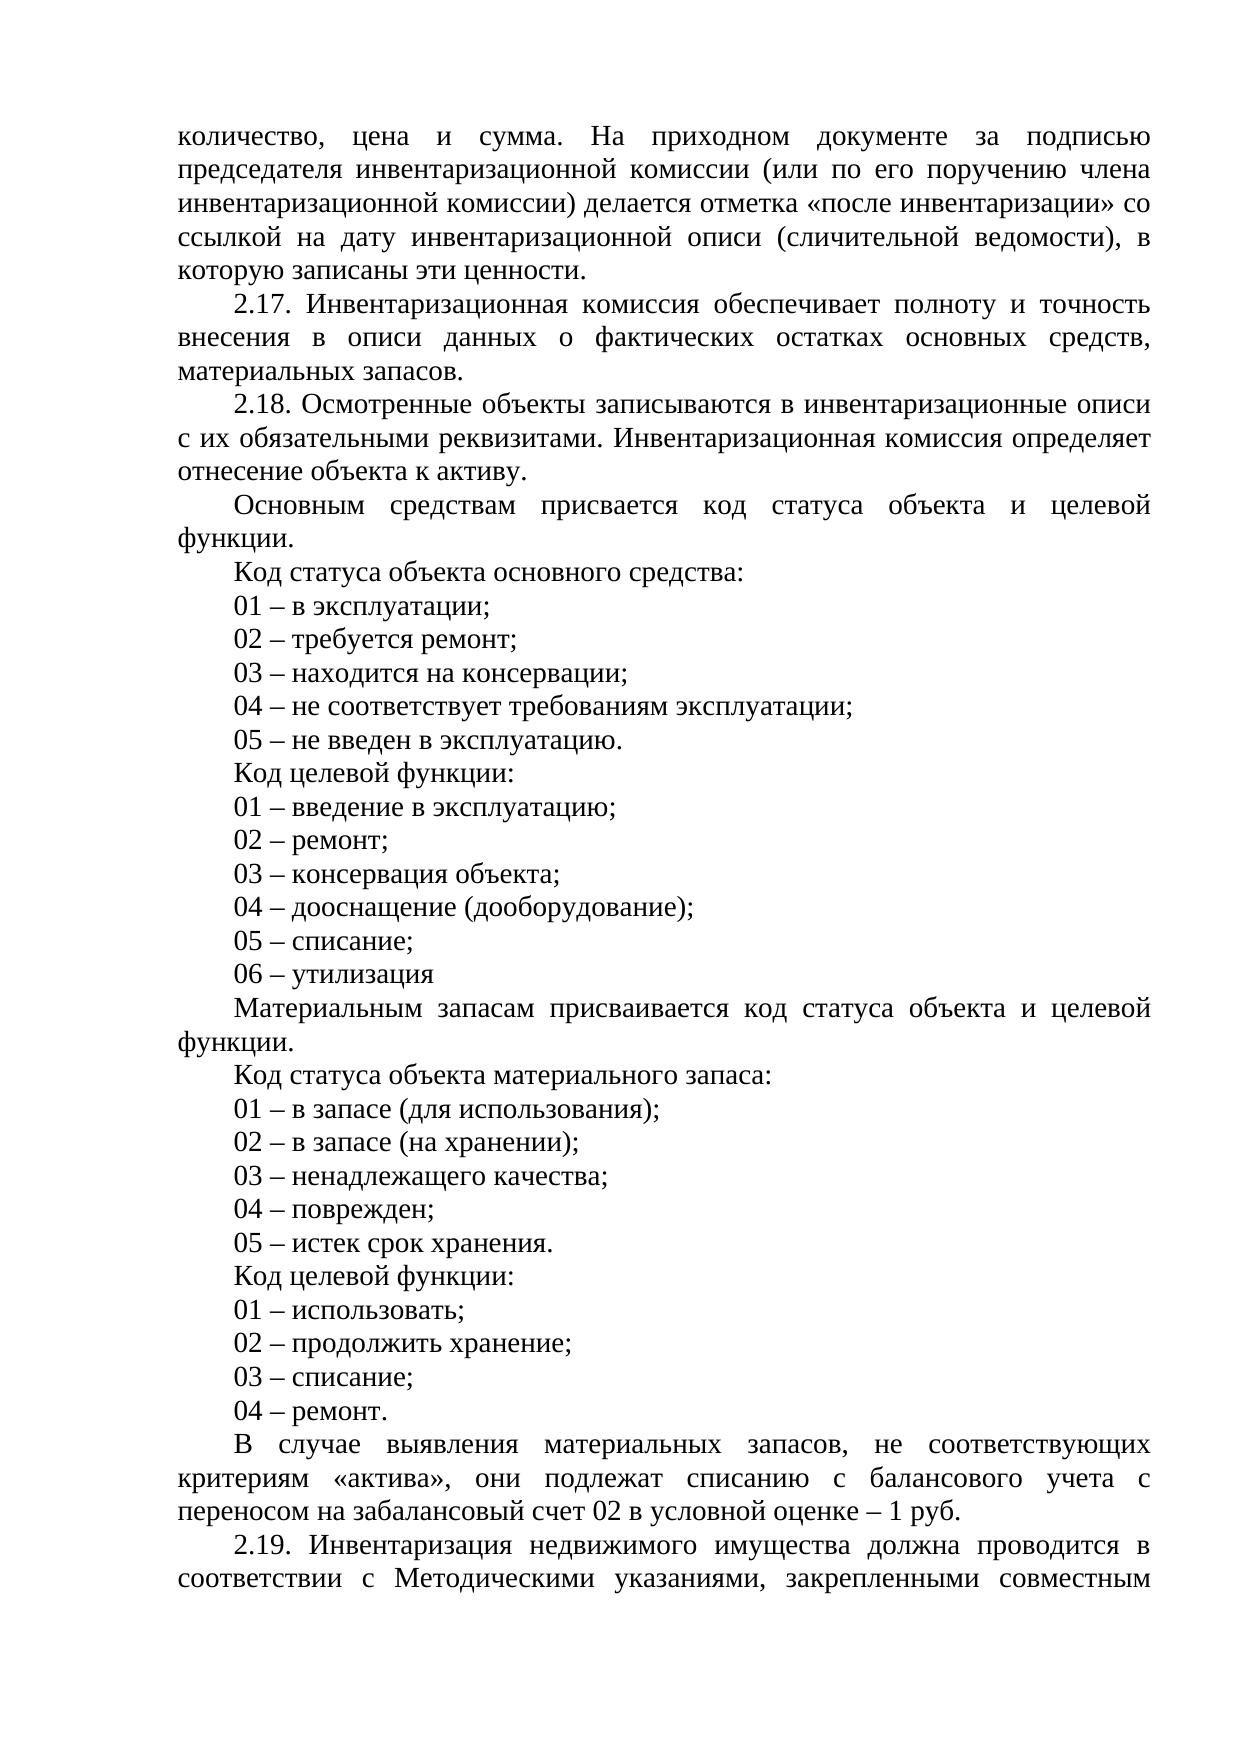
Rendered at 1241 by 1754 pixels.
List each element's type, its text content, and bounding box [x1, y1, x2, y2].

text Код статуса объекта основного средства: [177, 554, 1152, 588]
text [177, 118, 1152, 286]
text 02 – ремонт; [177, 822, 1152, 856]
text 05 – не введен в эксплуатацию. [177, 722, 1152, 755]
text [177, 1527, 1152, 1594]
text 04 – не соответствует требованиям эксплуатации; [177, 688, 1152, 722]
text 01 – использовать; [177, 1292, 1152, 1326]
text 04 – дооснащение (дооборудование); [177, 889, 1152, 923]
text 06 – утилизация [177, 957, 1152, 990]
text 01 – введение в эксплуатацию; [177, 789, 1152, 822]
text 04 – ремонт. [177, 1393, 1152, 1426]
text В случае выявления материальных запасов, не соответствующих критериям «актива», они подлежат списанию с балансового учета с переносом на забалансовый счет 02 в условной оценке – 1 руб. [177, 1426, 1152, 1527]
text 02 – в запасе (на хранении); [177, 1124, 1152, 1158]
text Код целевой функции: [177, 755, 1152, 789]
text 02 – требуется ремонт; [177, 621, 1152, 655]
text 01 – в эксплуатации; [177, 588, 1152, 621]
text 05 – истек срок хранения. [177, 1225, 1152, 1258]
text 02 – продолжить хранение; [177, 1326, 1152, 1359]
text Основным средствам присвается код статуса объекта и целевой функции. [177, 487, 1152, 554]
text Материальным запасам присваивается код статуса объекта и целевой функции. [177, 990, 1152, 1057]
text 03 – списание; [177, 1359, 1152, 1393]
text 2.17. Инвентаризационная комиссия обеспечивает полноту и точность внесения в описи данных о фактических остатках основных средств, материальных запасов. [177, 286, 1152, 386]
text Код статуса объекта материального запаса: [177, 1057, 1152, 1091]
text 04 – поврежден; [177, 1191, 1152, 1225]
text 03 – находится на консервации; [177, 655, 1152, 688]
text Код целевой функции: [177, 1258, 1152, 1292]
text 01 – в запасе (для использования); [177, 1091, 1152, 1124]
text 03 – консервация объекта; [177, 856, 1152, 889]
text 2.18. Осмотренные объекты записываются в инвентаризационные описи с их обязательными реквизитами. Инвентаризационная комиссия определяет отнесение объекта к активу. [177, 386, 1152, 487]
text 03 – ненадлежащего качества; [177, 1158, 1152, 1191]
text 05 – списание; [177, 923, 1152, 957]
